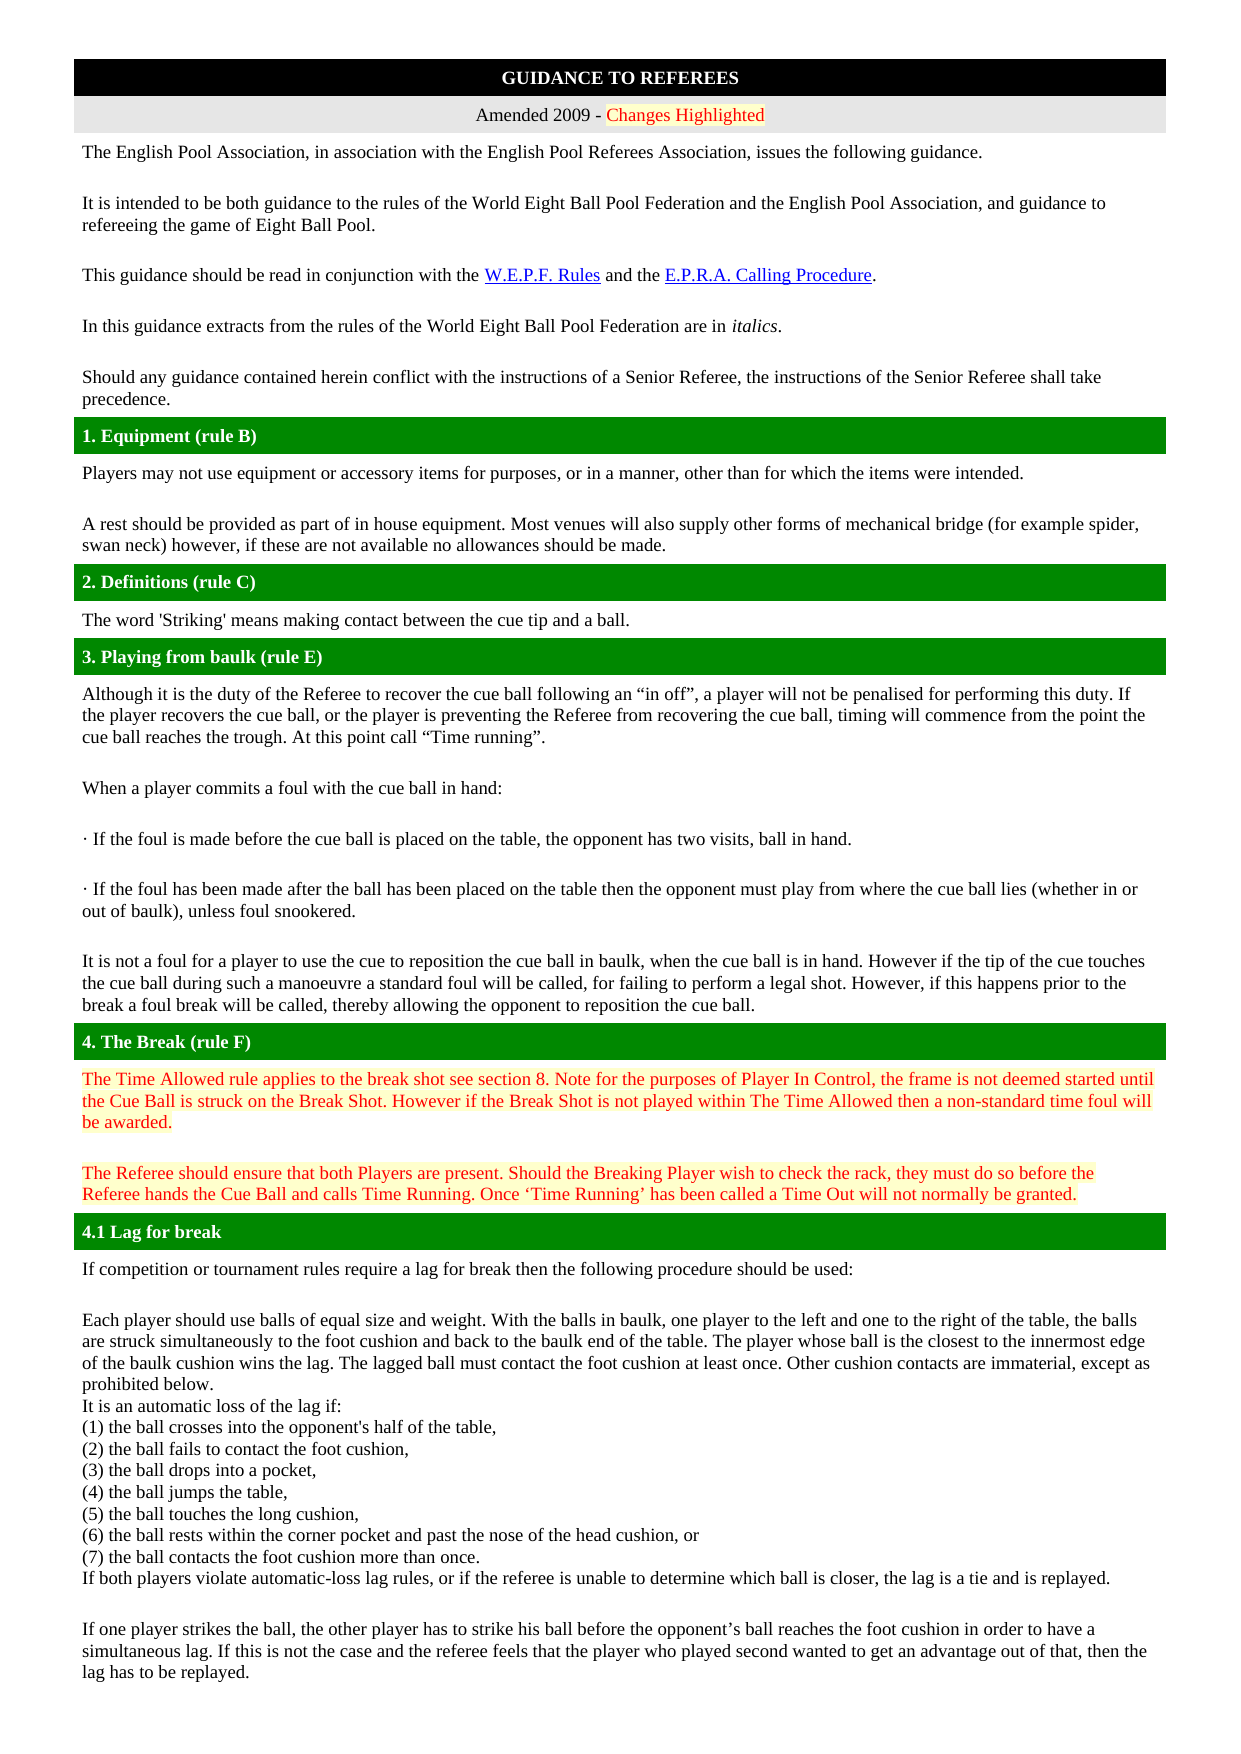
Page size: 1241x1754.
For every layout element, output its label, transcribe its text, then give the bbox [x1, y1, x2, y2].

table_cell The Time Allowed rule applies to the break shot see section 8. Note for the purposes of Player In Control, the frame is not deemed started until the Cue Ball is struck on the Break Shot. However if the Break Shot is not played within The Time Allowed then a non-standard time foul will be awarded. The Referee should ensure that both Players are present. Should the Breaking Player wish to check the rack, they must do so before the Referee hands the Cue Ball and calls Time Running. Once ‘Time Running’ has been called a Time Out will not normally be granted. [74, 1060, 1166, 1213]
table_cell The English Pool Association, in association with the English Pool Referees Association, issues the following guidance. It is intended to be both guidance to the rules of the World Eight Ball Pool Federation and the English Pool Association, and guidance to refereeing the game of Eight Ball Pool. This guidance should be read in conjunction with the W.E.P.F. Rules and the E.P.R.A. Calling Procedure. In this guidance extracts from the rules of the World Eight Ball Pool Federation are in italics. Should any guidance contained herein conflict with the instructions of a Senior Referee, the instructions of the Senior Referee shall take precedence. [74, 134, 1166, 417]
table_cell The word 'Striking' means making contact between the cue tip and a ball. [74, 601, 1166, 638]
table_cell 4.1 Lag for break [74, 1213, 1166, 1250]
table_cell 3. Playing from baulk (rule E) [74, 638, 1166, 675]
table_cell 4. The Break (rule F) [74, 1023, 1166, 1060]
table_cell If competition or tournament rules require a lag for break then the following procedure should be used: Each player should use balls of equal size and weight. With the balls in baulk, one player to the left and one to the right of the table, the balls are struck simultaneously to the foot cushion and back to the baulk end of the table. The player whose ball is the closest to the innermost edge of the baulk cushion wins the lag. The lagged ball must contact the foot cushion at least once. Other cushion contacts are immaterial, except as prohibited below. It is an automatic loss of the lag if: (1) the ball crosses into the opponent's half of the table, (2) the ball fails to contact the foot cushion, (3) the ball drops into a pocket, (4) the ball jumps the table, (5) the ball touches the long cushion, (6) the ball rests within the corner pocket and past the nose of the head cushion, or (7) the ball contacts the foot cushion more than once. If both players violate automatic-loss lag rules, or if the referee is unable to determine which ball is closer, the lag is a tie and is replayed. If one player strikes the ball, the other player has to strike his ball before the opponent’s ball reaches the foot cushion in order to have a simultaneous lag. If this is not the case and the referee feels that the player who played second wanted to get an advantage out of that, then the lag has to be replayed. [74, 1250, 1166, 1690]
table_cell Players may not use equipment or accessory items for purposes, or in a manner, other than for which the items were intended. A rest should be provided as part of in house equipment. Most venues will also supply other forms of mechanical bridge (for example spider, swan neck) however, if these are not available no allowances should be made. [74, 454, 1166, 563]
table_cell Although it is the duty of the Referee to recover the cue ball following an “in off”, a player will not be penalised for performing this duty. If the player recovers the cue ball, or the player is preventing the Referee from recovering the cue ball, timing will commence from the point the cue ball reaches the trough. At this point call “Time running”. When a player commits a foul with the cue ball in hand: · If the foul is made before the cue ball is placed on the table, the opponent has two visits, ball in hand. · If the foul has been made after the ball has been placed on the table then the opponent must play from where the cue ball lies (whether in or out of baulk), unless foul snookered. It is not a foul for a player to use the cue to reposition the cue ball in baulk, when the cue ball is in hand. However if the tip of the cue touches the cue ball during such a manoeuvre a standard foul will be called, for failing to perform a legal shot. However, if this happens prior to the break a foul break will be called, thereby allowing the opponent to reposition the cue ball. [74, 675, 1166, 1023]
table_cell 1. Equipment (rule B) [74, 417, 1166, 454]
table_header GUIDANCE TO REFEREES [74, 59, 1166, 96]
table_cell Amended 2009 - Changes Highlighted [74, 96, 1166, 133]
table_cell 2. Definitions (rule C) [74, 564, 1166, 601]
